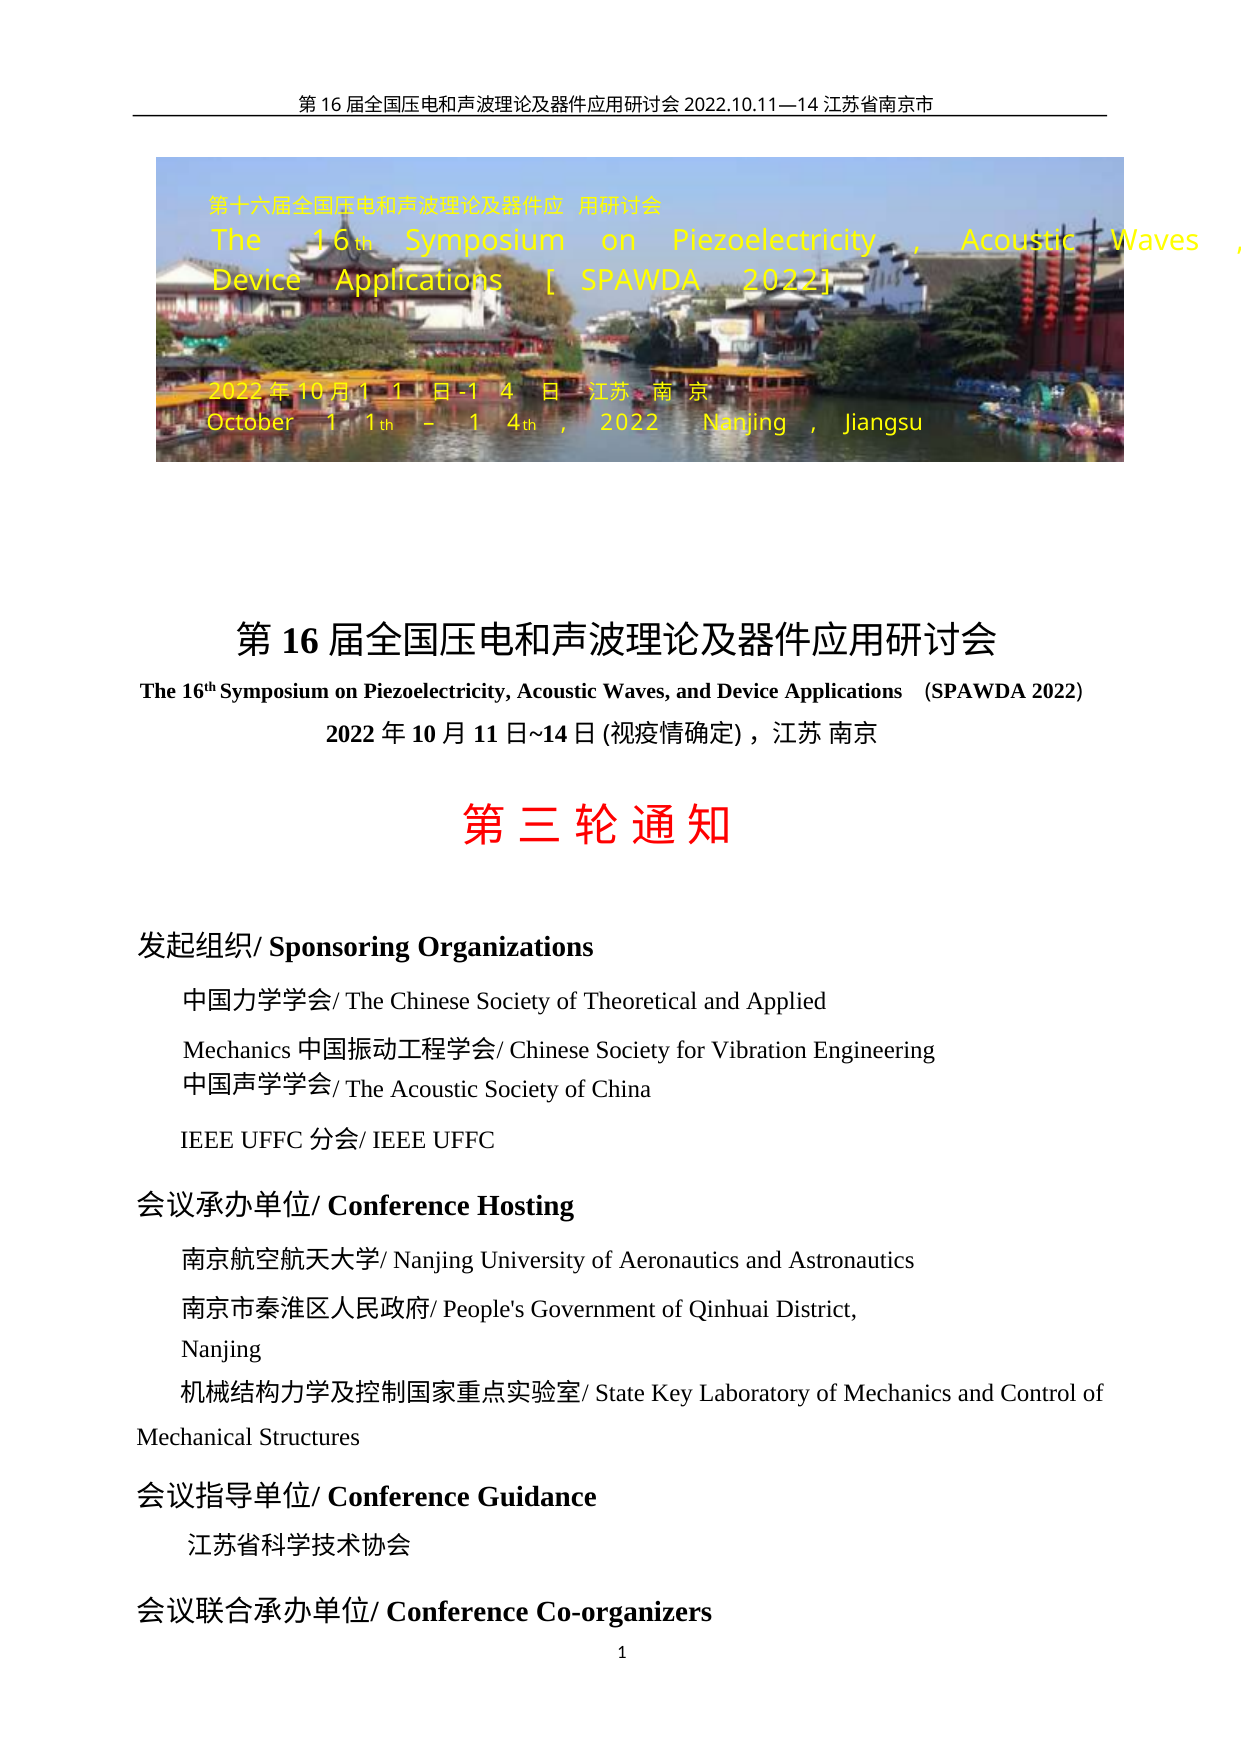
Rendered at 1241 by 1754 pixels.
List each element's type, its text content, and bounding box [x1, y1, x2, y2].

text 会议指导单位/ Conference Guidance [137, 1473, 1107, 1514]
text 2022 年 10 月 11 日~14日 (视疫情确定) ，江苏 南京 [326, 714, 1107, 750]
text 中国力学学会/ The Chinese Society of Theoretical and Applied Mechanics 中国振动工程学会/ Chinese Society for Vibration Engineering [183, 981, 941, 1065]
picture [156, 157, 1124, 462]
text 南京航空航天大学/ Nanjing University of Aeronautics and Astronautics 南京市秦淮区人民政府/ People's Government of Qinhuai District, Nanjing [181, 1239, 943, 1363]
text IEEE UFFC 分会/ IEEE UFFC [180, 1121, 1107, 1156]
text 会议联合承办单位/ Conference Co-organizers [137, 1592, 1107, 1629]
text 第 三 轮 通 知 [461, 794, 1107, 854]
text 机械结构力学及控制国家重点实验室/ State Key Laboratory of Mechanics and Control of Mechanical Structures [136, 1372, 1104, 1451]
text The 16th Symposium on Piezoelectricity, Acoustic Waves, and Device Applications (SPAWDA 2022) [139, 678, 1107, 704]
text 第 16 届全国压电和声波理论及器件应用研讨会 [235, 614, 1107, 664]
text 江苏省科学技术协会 [187, 1528, 1107, 1561]
text 会议承办单位/ Conference Hosting [137, 1185, 1107, 1222]
text 中国声学学会/ The Acoustic Society of China [183, 1078, 1107, 1121]
text 发起组织/ Sponsoring Organizations [137, 926, 1107, 964]
